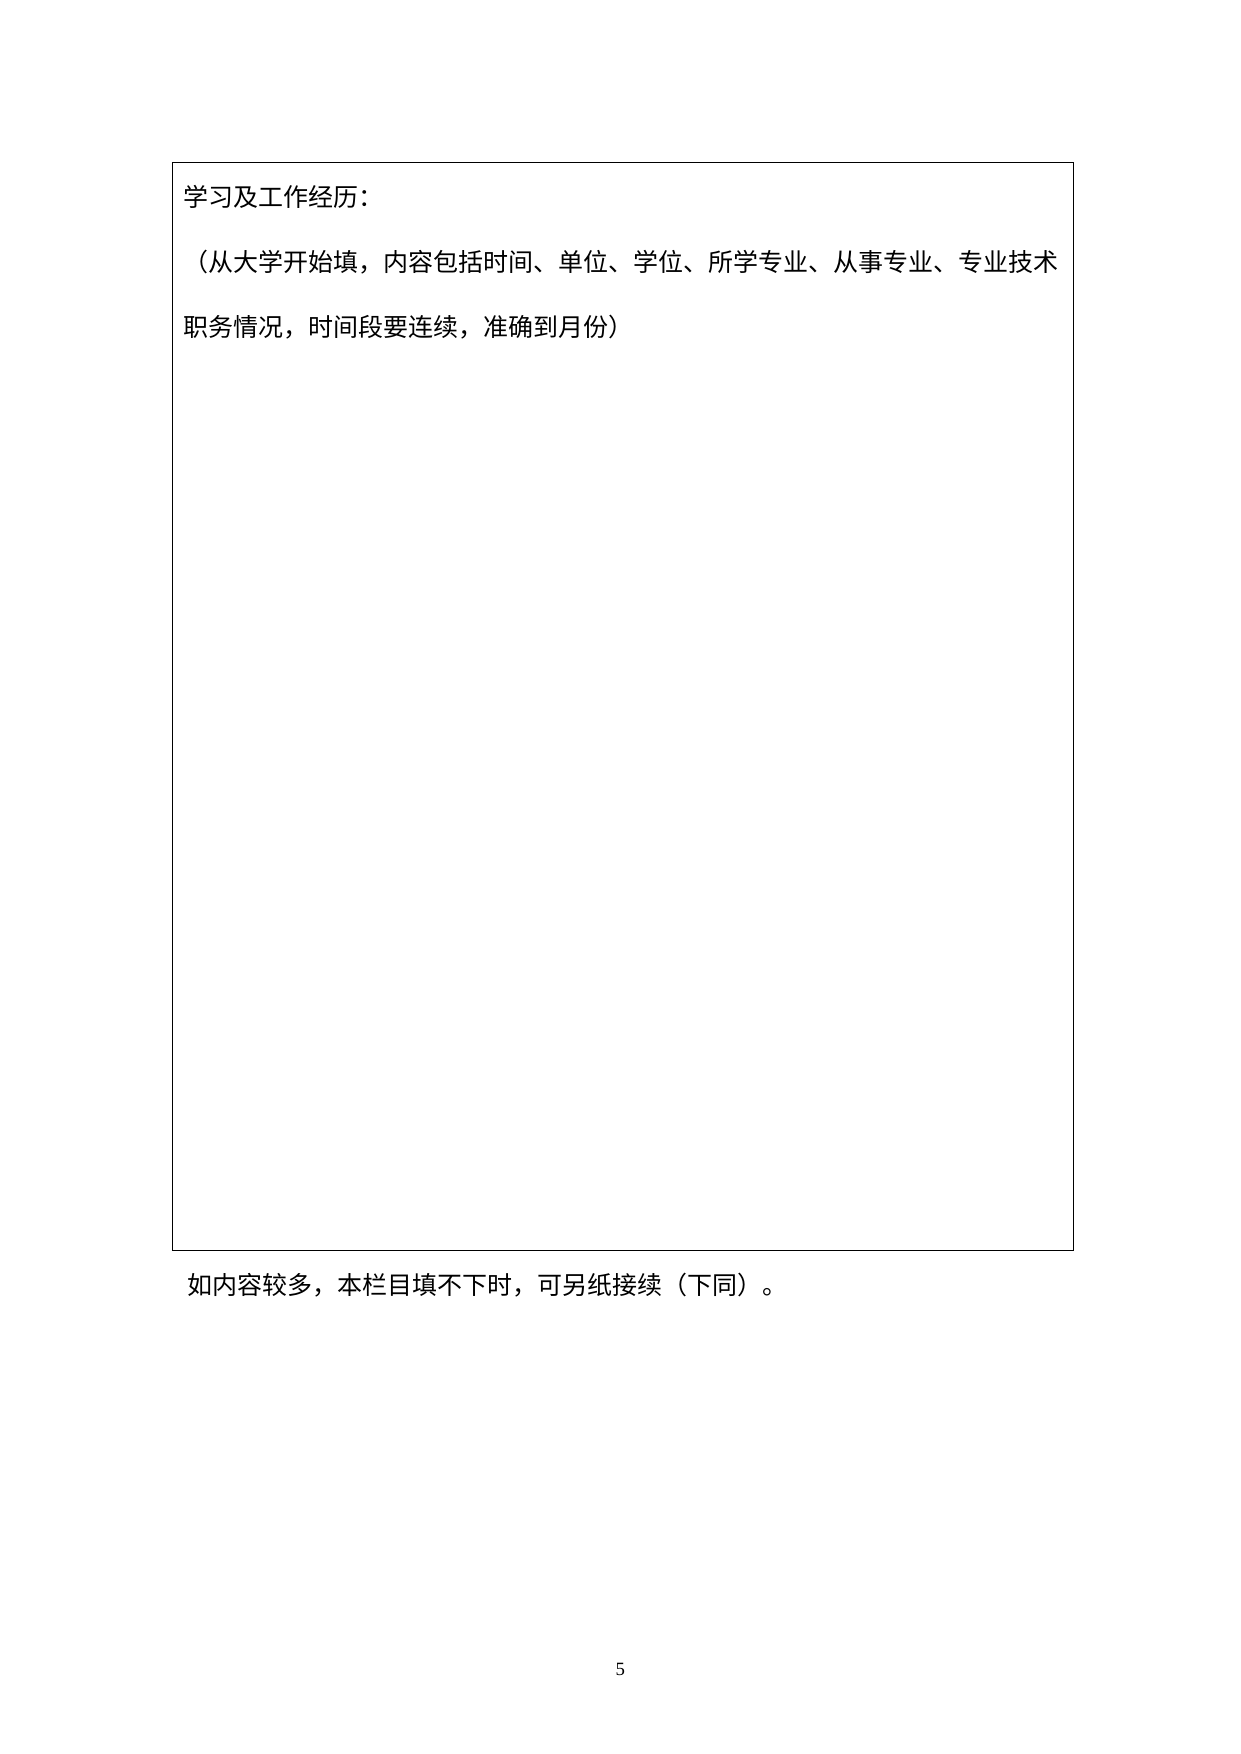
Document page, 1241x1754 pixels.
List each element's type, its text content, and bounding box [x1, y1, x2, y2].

table_cell 学习及工作经历： （从大学开始填，内容包括时间、单位、学位、所学专业、从事专业、专业技术职务情况，时间段要连续，准确到月份） [173, 163, 1073, 1250]
text 如内容较多，本栏目填不下时，可另纸接续（下同）。 [187, 1251, 1053, 1316]
